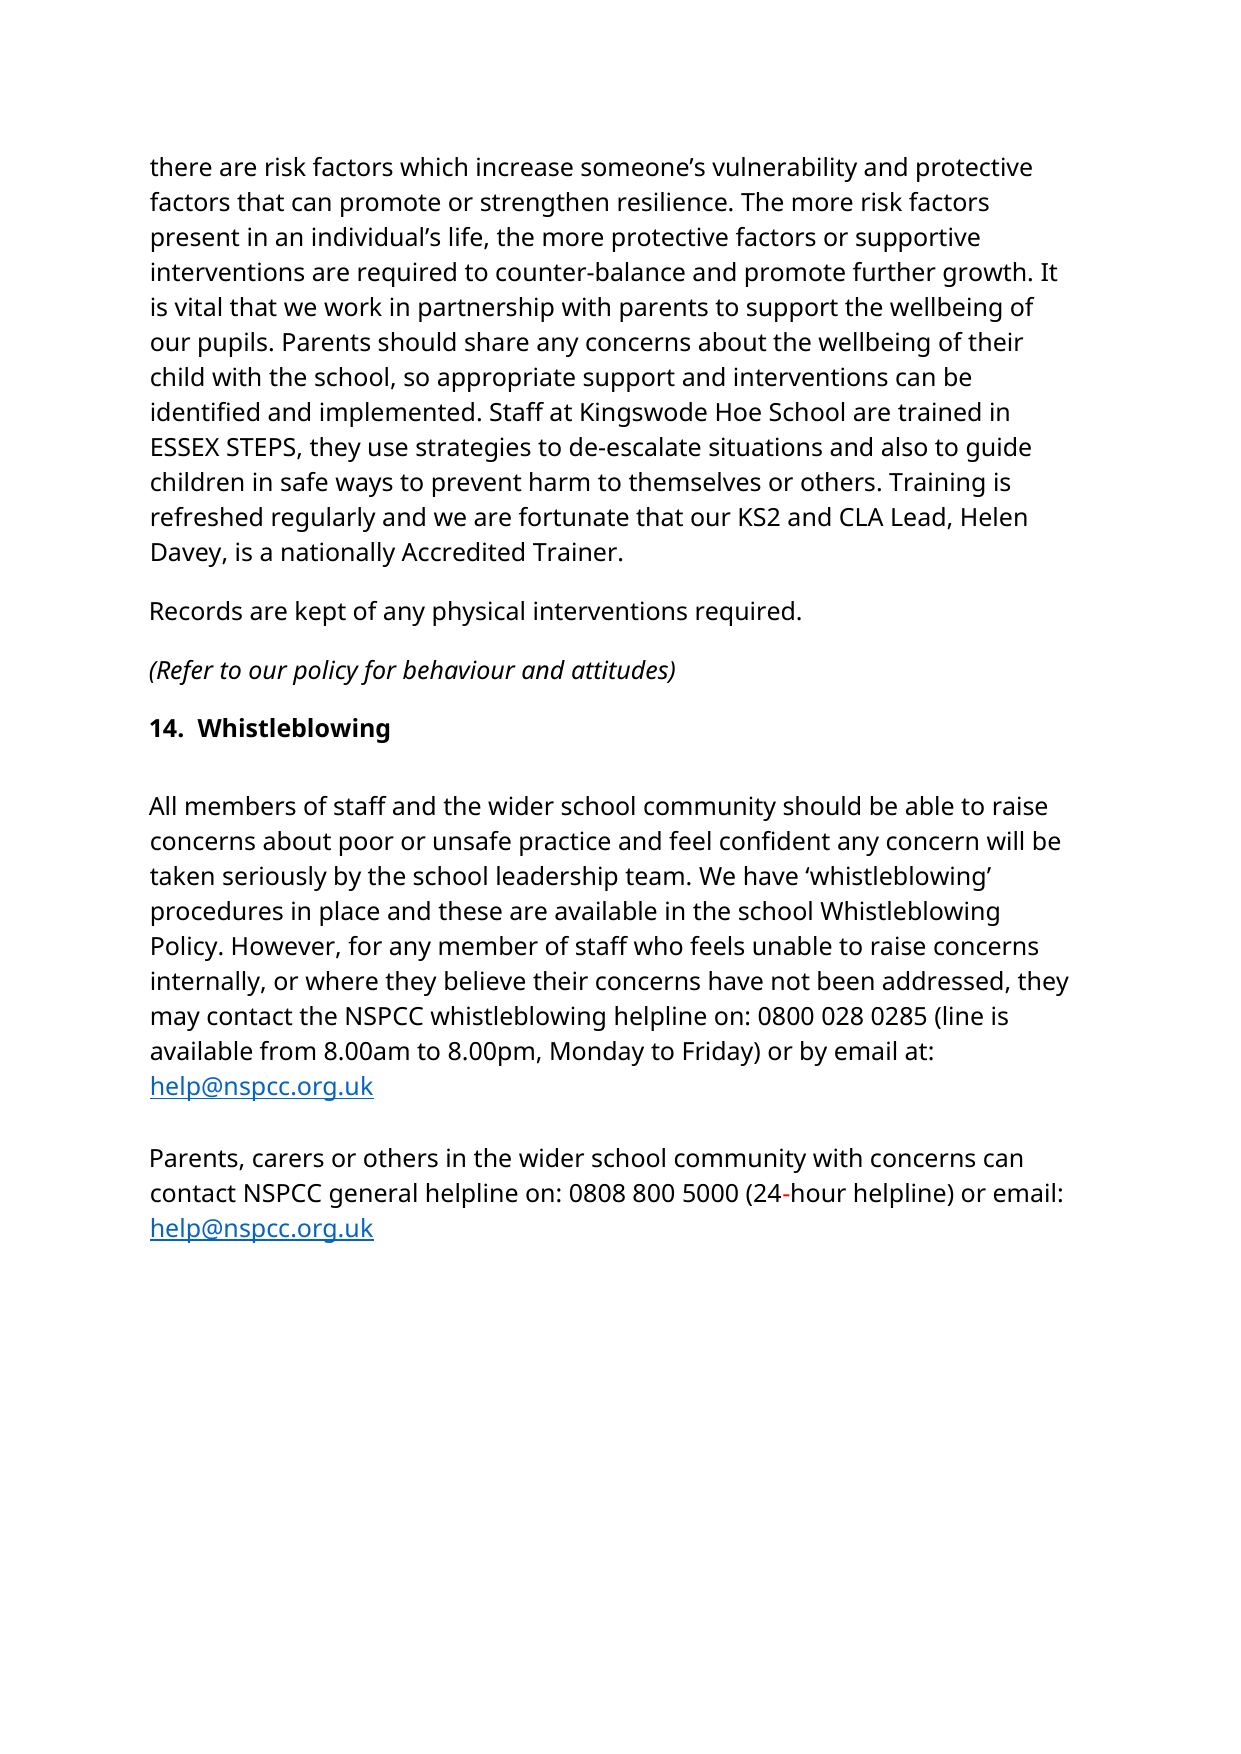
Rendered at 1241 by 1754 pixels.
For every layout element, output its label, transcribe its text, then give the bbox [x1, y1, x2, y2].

text (Refer to our policy for behaviour and attitudes) [148, 653, 1076, 687]
text All members of staff and the wider school community should be able to raise concerns about poor or unsafe practice and feel confident any concern will be taken seriously by the school leadership team. We have ‘whistleblowing’ procedures in place and these are available in the school Whistleblowing Policy. However, for any member of staff who feels unable to raise concerns internally, or where they believe their concerns have not been addressed, they may contact the NSPCC whistleblowing helpline on: 0800 028 0285 (line is available from 8.00am to 8.00pm, Monday to Friday) or by email at: help@nspcc.org.uk [148, 789, 1075, 1103]
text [148, 150, 1075, 569]
subtitle 14. Whistleblowing [148, 711, 1074, 745]
text Parents, carers or others in the wider school community with concerns can contact NSPCC general helpline on: 0808 800 5000 (24-hour helpline) or email: help@nspcc.org.uk [148, 1141, 1075, 1245]
text Records are kept of any physical interventions required. [148, 594, 1075, 628]
